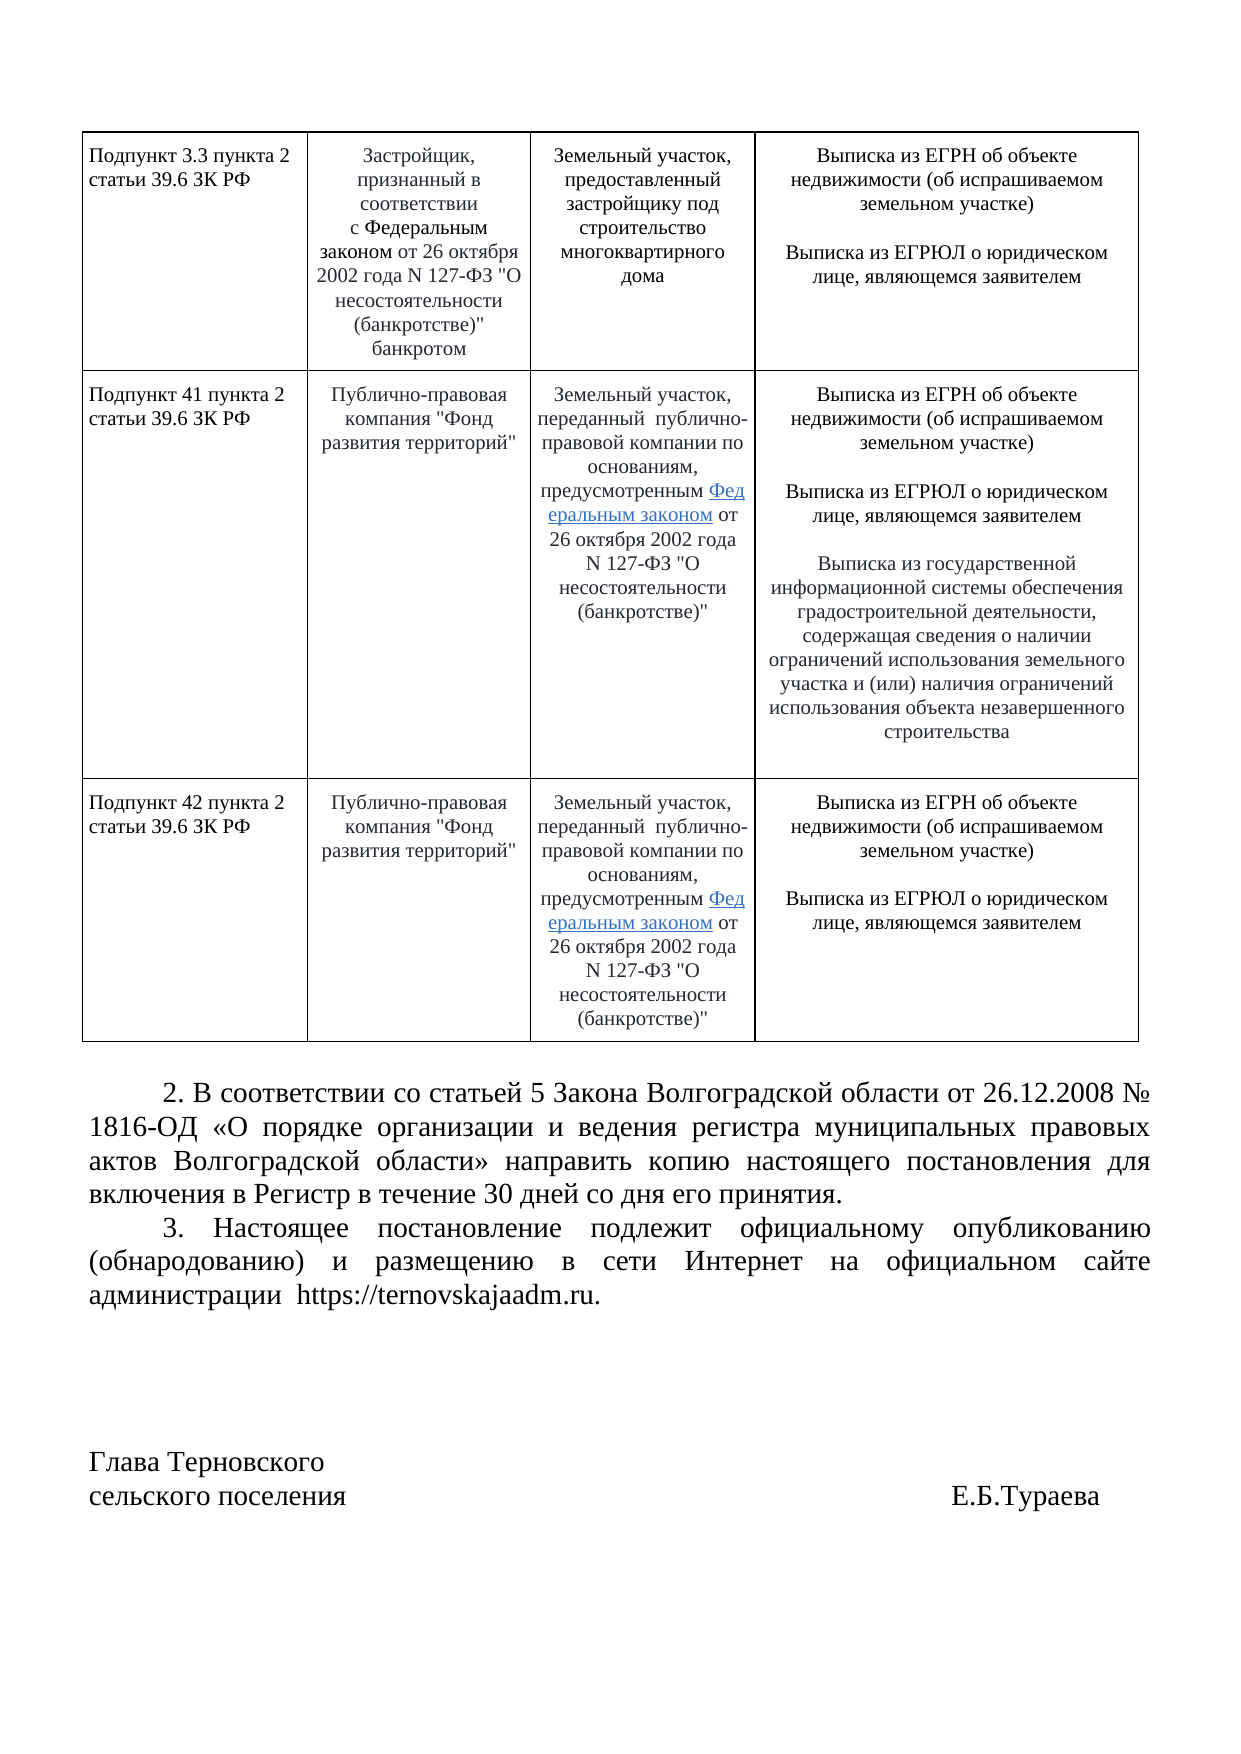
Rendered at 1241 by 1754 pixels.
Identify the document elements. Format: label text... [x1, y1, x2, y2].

text Глава Терновского [89, 1444, 1152, 1478]
text 3. Настоящее постановление подлежит официальному опубликованию (обнародованию) и размещению в сети Интернет на официальном сайте администрации https://ternovskajaadm.ru. [89, 1210, 1152, 1310]
table_header Земельный участок, предоставленный застройщику под строительство многоквартирного дома [531, 133, 754, 370]
table_cell Публично-правовая компания "Фонд развития территорий" [308, 371, 530, 778]
table_cell Подпункт 42 пункта 2 статьи 39.6 ЗК РФ [83, 779, 307, 1041]
table_header Выписка из ЕГРН об объекте недвижимости (об испрашиваемом земельном участке) Выписка из ЕГРЮЛ о юридическом лице, являющемся заявителем [756, 133, 1138, 370]
table_cell Выписка из ЕГРН об объекте недвижимости (об испрашиваемом земельном участке) Выписка из ЕГРЮЛ о юридическом лице, являющемся заявителем Выписка из государственной информационной системы обеспечения градостроительной деятельности, содержащая сведения о наличии ограничений использования земельного участка и (или) наличия ограничений использования объекта незавершенного строительства [756, 371, 1138, 778]
text сельского поселения Е.Б.Тураева [89, 1478, 1152, 1512]
table_cell Подпункт 41 пункта 2 статьи 39.6 ЗК РФ [83, 371, 307, 778]
table_header Подпункт 3.3 пункта 2 статьи 39.6 ЗК РФ [83, 133, 307, 370]
table_cell Выписка из ЕГРН об объекте недвижимости (об испрашиваемом земельном участке) Выписка из ЕГРЮЛ о юридическом лице, являющемся заявителем [756, 779, 1138, 1041]
text 2. В соответствии со статьей 5 Закона Волгоградской области от 26.12.2008 № 1816-ОД «О порядке организации и ведения регистра муниципальных правовых актов Волгоградской области» направить копию настоящего постановления для включения в Регистр в течение 30 дней со дня его принятия. [89, 1076, 1152, 1210]
table_header Застройщик, признанный в соответствии с Федеральным законом от 26 октября 2002 года N 127-ФЗ "О несостоятельности (банкротстве)" банкротом [308, 133, 530, 370]
table_cell Публично-правовая компания "Фонд развития территорий" [308, 779, 530, 1041]
